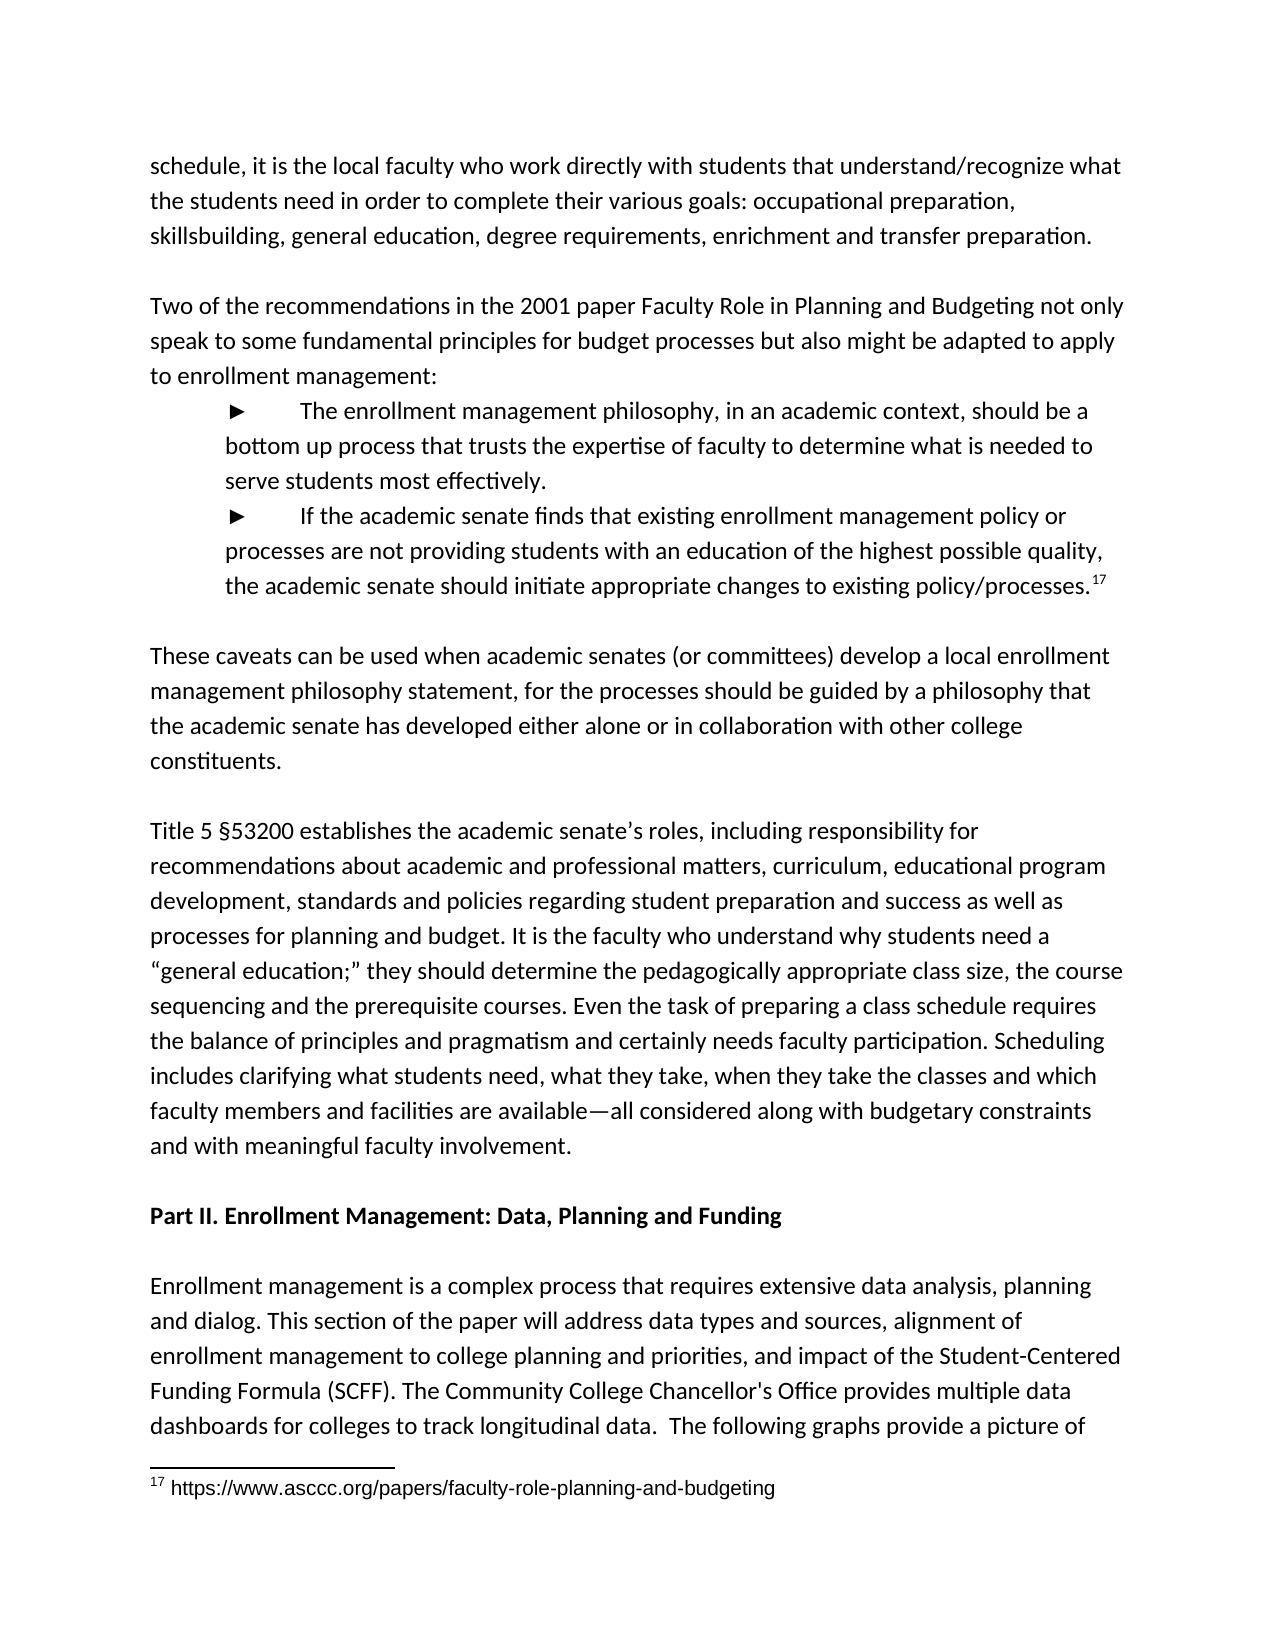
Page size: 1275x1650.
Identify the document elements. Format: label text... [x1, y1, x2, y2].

text These caveats can be used when academic senates (or committees) develop a local enrollment management philosophy statement, for the processes should be guided by a philosophy that the academic senate has developed either alone or in collaboration with other college constituents. [150, 640, 1125, 776]
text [150, 150, 1125, 251]
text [150, 1270, 1125, 1441]
text ► If the academic senate finds that existing enrollment management policy or processes are not providing students with an education of the highest possible quality, the academic senate should initiate appropriate changes to existing policy/processes. [225, 500, 1125, 601]
text Part II. Enrollment Management: Data, Planning and Funding [150, 1200, 1125, 1231]
text ► The enrollment management philosophy, in an academic context, should be a bottom up process that trusts the expertise of faculty to determine what is needed to serve students most effectively. [225, 395, 1125, 496]
text Title 5 §53200 establishes the academic senate’s roles, including responsibility for recommendations about academic and professional matters, curriculum, educational program development, standards and policies regarding student preparation and success as well as processes for planning and budget. It is the faculty who understand why students need a “general education;” they should determine the pedagogically appropriate class size, the course sequencing and the prerequisite courses. Even the task of preparing a class schedule requires the balance of principles and pragmatism and certainly needs faculty participation. Scheduling includes clarifying what students need, what they take, when they take the classes and which faculty members and facilities are available—all considered along with budgetary constraints and with meaningful faculty involvement. [150, 815, 1125, 1161]
text Two of the recommendations in the 2001 paper Faculty Role in Planning and Budgeting not only speak to some fundamental principles for budget processes but also might be adapted to apply to enrollment management: [150, 290, 1125, 391]
